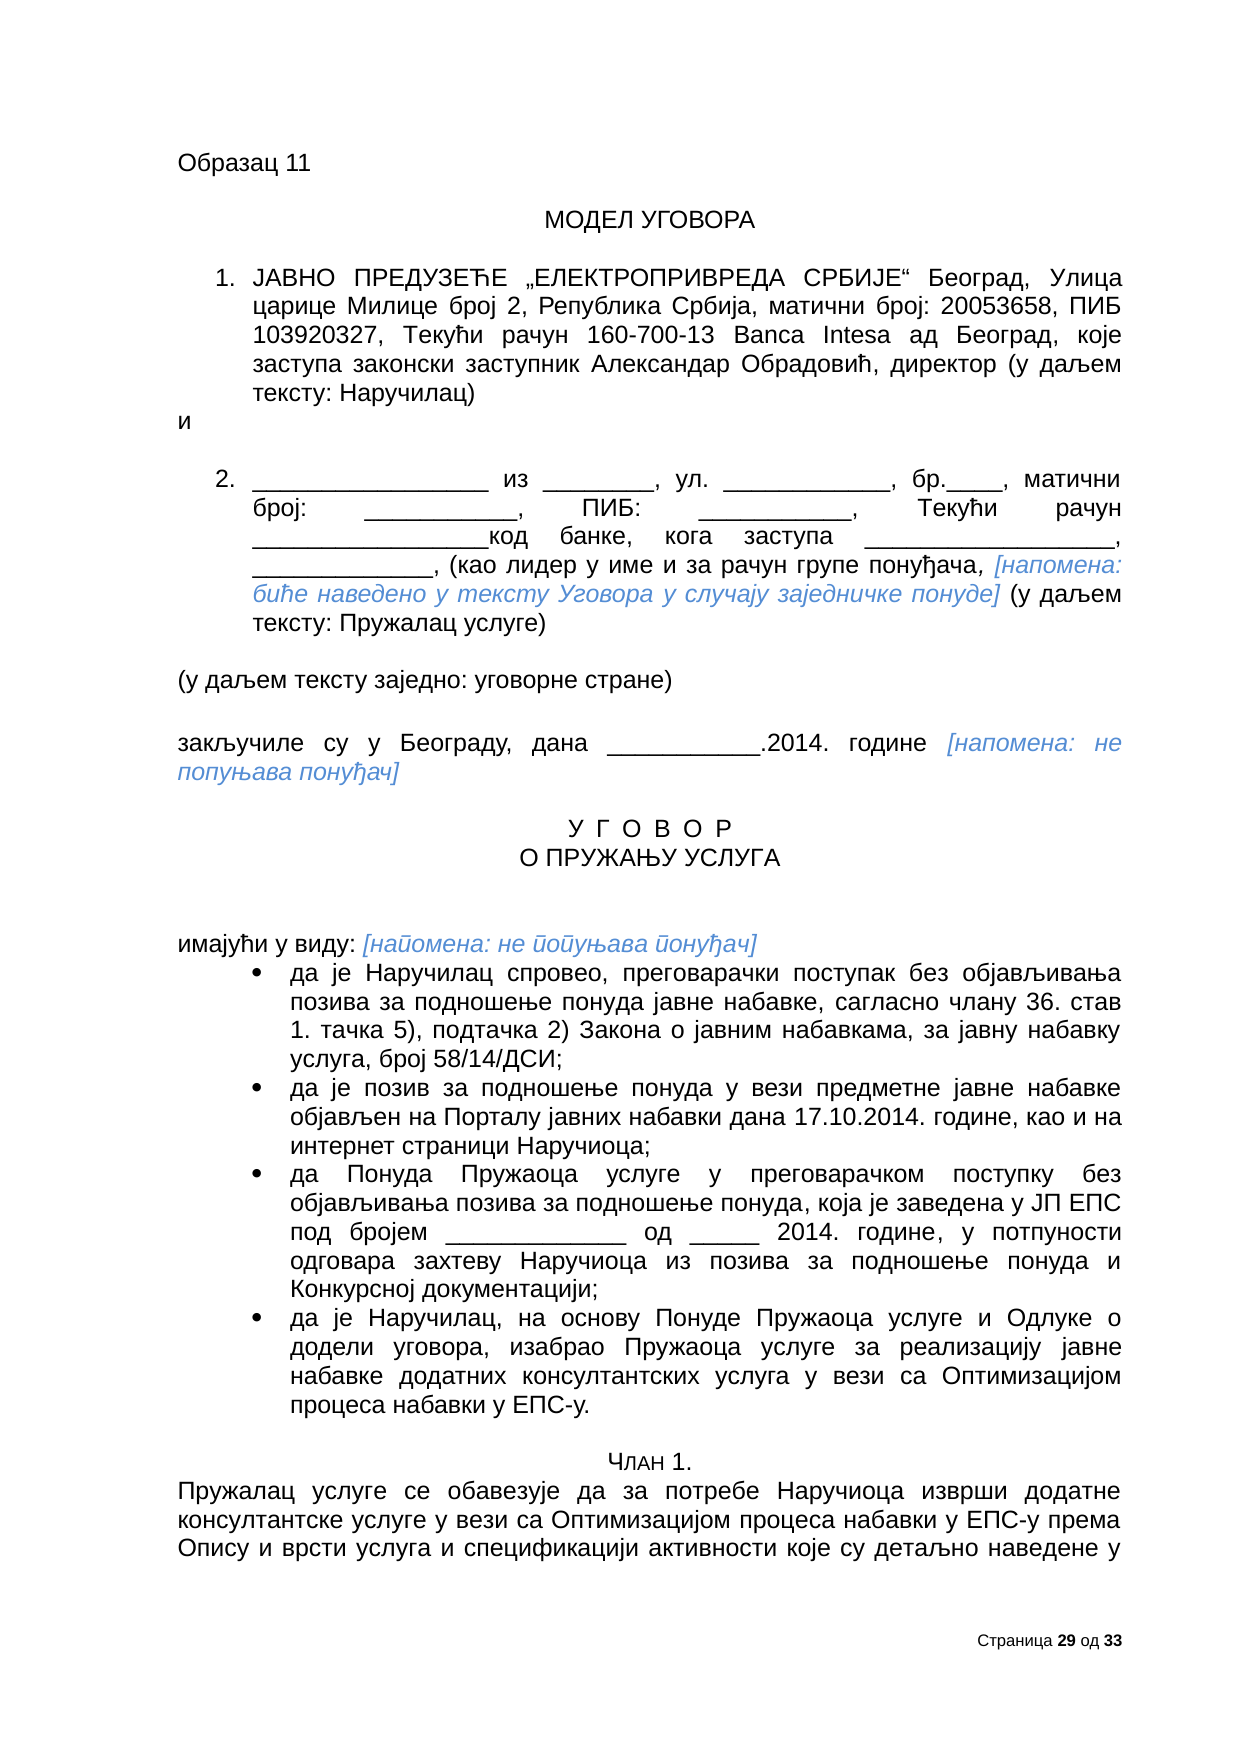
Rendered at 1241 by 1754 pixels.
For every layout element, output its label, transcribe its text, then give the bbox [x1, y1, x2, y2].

list ЈАВНО ПРЕДУЗЕЋE „ЕЛЕКТРОПРИВРЕДА СРБИЈЕ“ Београд, Улица царице Милице број 2, Република Србија, матични број: 20053658, ПИБ 103920327, Текући рачун 160-700-13 Banca Intesа ад Београд, које заступа законски заступник Александар Обрадовић, директор (у даљем тексту: Наручилац) [215, 263, 1122, 406]
list да је Наручилац спровео, преговарачки поступак без објављивања позива за подношење понуда јавне набавке, сагласно члану 36. став 1. тачка 5), подтачка 2) Закона о јавним набавкама, за јавну набавку услуга, број 58/14/ДСИ; [252, 958, 1122, 1073]
text закључиле су у Београду, дана ___________.2014. године [напомена: не попуњава понуђач] [177, 728, 1122, 785]
text (у даљем тексту заједно: уговорне стране) [177, 665, 1122, 694]
list _________________ из ________, ул. ____________, бр.____, матични број: ___________, ПИБ: ___________, Текући рачун _________________код банке, кога заступа __________________, _____________, (као лидер у име и за рачун групе понуђача, [напомена: биће наведено у тексту Уговора у случају заједничке понуде] (у даљем тексту: Пружалац услуге) [215, 464, 1122, 636]
text имајући у виду: [напомена: не попуњава понуђач] [177, 929, 1122, 958]
text О ПРУЖАЊУ УСЛУГА [177, 843, 1122, 872]
list да је Наручилац, на основу Понуде Пружаоца услуге и Одлуке о додели уговора, изабрао Пружаоца услуге за реализацију јавне набавке додатних консултантских услуга у вези са Оптимизацијом процеса набавки у ЕПС-у. [252, 1303, 1122, 1418]
list да Понуда Пружаоца услуге у преговарачком поступку без објављивања позива за подношење понуда, која је заведена у ЈП ЕПС под бројем _____________ од _____ 2014. године, у потпуности одговара захтеву Наручиоца из позива за подношење понуда и Конкурсној документацији; [252, 1159, 1122, 1303]
text и [177, 406, 1122, 435]
list да је позив за подношење понуда у вези предметне јавне набавке објављен на Порталу јавних набавки дана 17.10.2014. године, као и на интернет страници Наручиоца; [252, 1073, 1122, 1159]
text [177, 1476, 1122, 1562]
subtitle Образац 11 [177, 148, 1122, 176]
text УГОВОР [177, 814, 1122, 843]
text MОДЕЛ УГОВОРА [177, 205, 1122, 234]
text Члан 1. [177, 1447, 1122, 1476]
